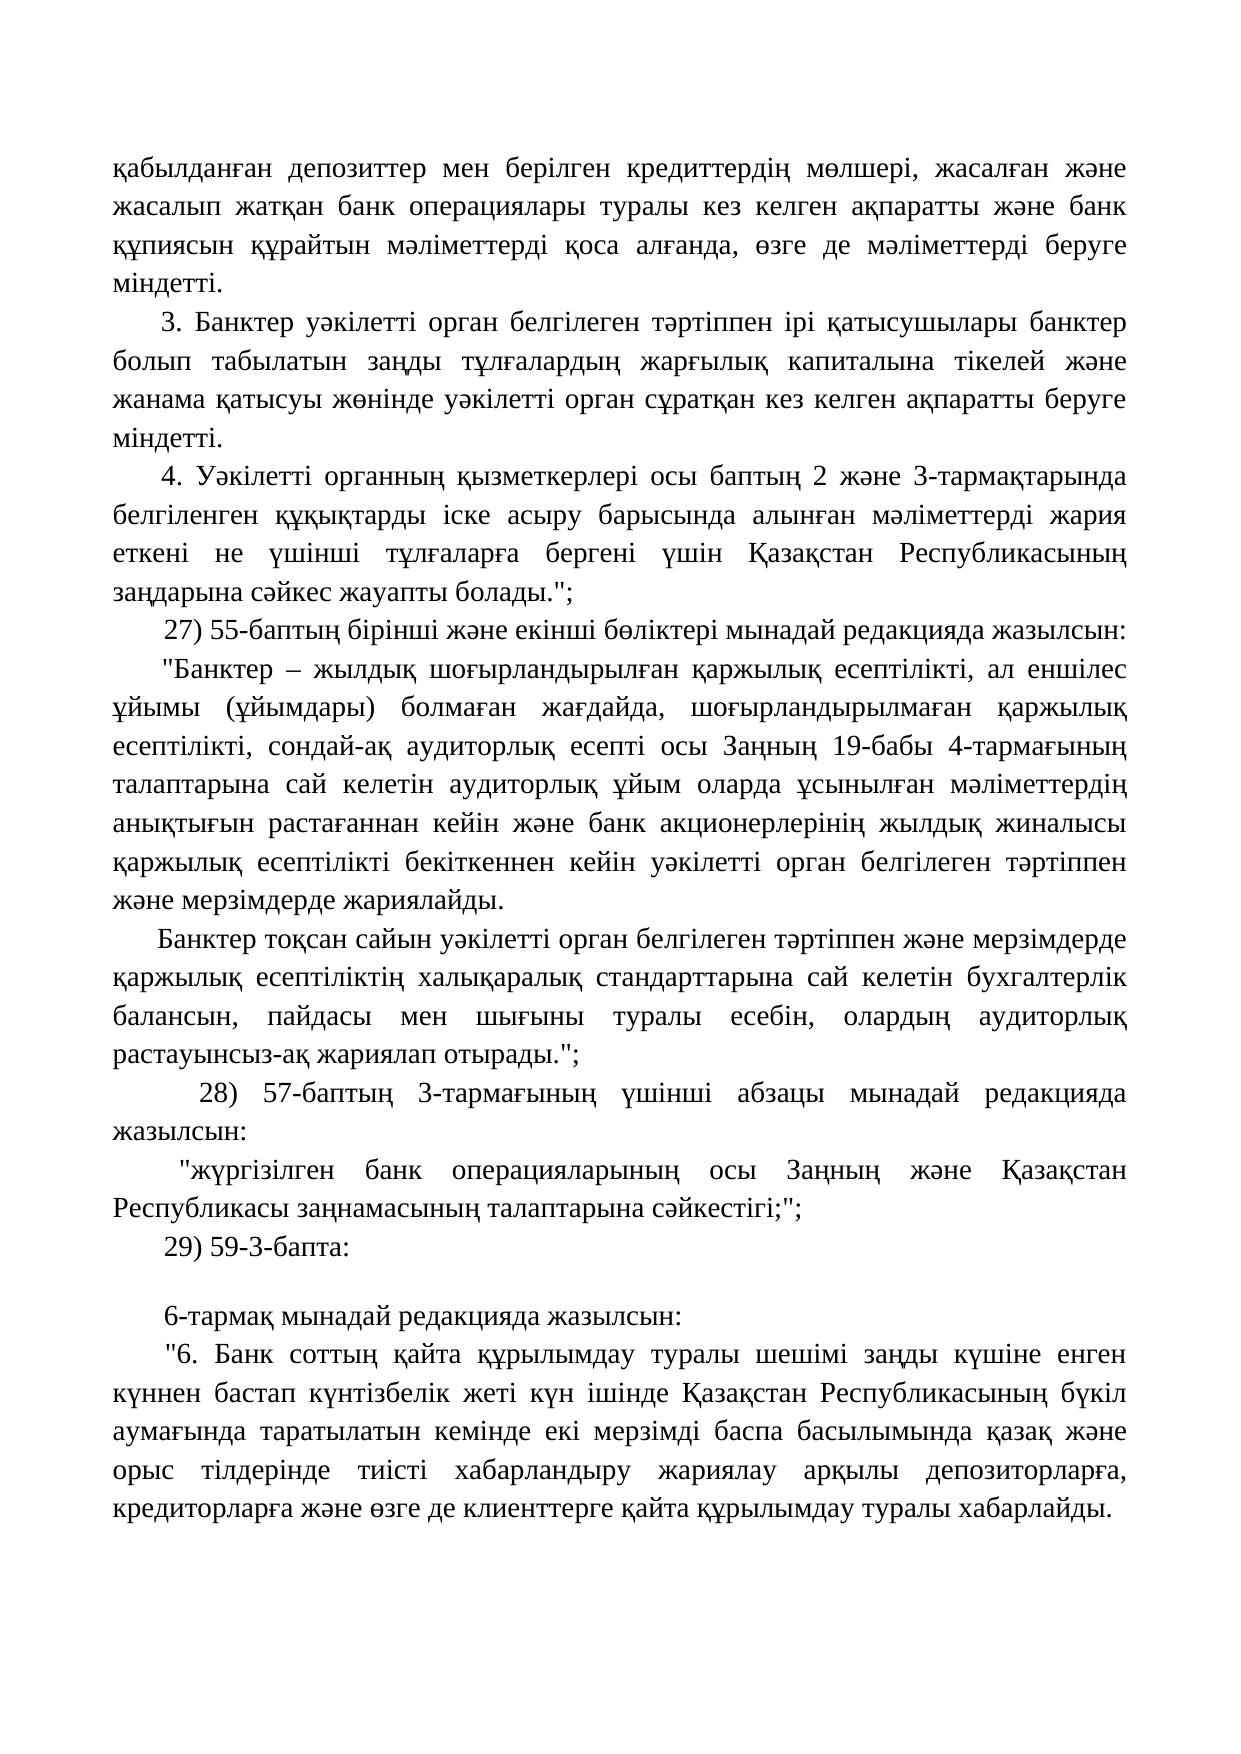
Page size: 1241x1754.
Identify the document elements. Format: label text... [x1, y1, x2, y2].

text 27) 55-баптың бірінші және екінші бөліктері мынадай редакцияда жазылсын: [112, 612, 1128, 646]
text 29) 59-3-бапта: [112, 1229, 1128, 1263]
text "Банктер – жылдық шоғырландырылған қаржылық есептілікті, ал еншілес ұйымы (ұйымдары) болмаған жағдайда, шоғырландырылмаған қаржылық есептілікті, сондай-ақ аудиторлық есепті осы Заңның 19-бабы 4-тармағының талаптарына сай келетін аудиторлық ұйым оларда ұсынылған мәліметтердің анықтығын растағаннан кейін және банк акционерлерінің жылдық жиналысы қаржылық есептілікті бекіткеннен кейін уәкілетті орган белгілеген тәртіппен және мерзімдерде жариялайды. [112, 651, 1128, 916]
text "6. Банк соттың қайта құрылымдау туралы шешімі заңды күшіне енген күннен бастап күнтізбелік жеті күн ішінде Қазақстан Республикасының бүкіл аумағында таратылатын кемінде екі мерзімді баспа басылымында қазақ және орыс тілдерінде тиісті хабарландыру жариялау арқылы депозиторларға, кредиторларға және өзге де клиенттерге қайта құрылымдау туралы хабарлайды. [112, 1336, 1128, 1524]
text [112, 150, 1128, 299]
text "жүргiзiлген банк операцияларының осы Заңның және Қазақстан Республикасы заңнамасының талаптарына сәйкестiгi;"; [112, 1152, 1128, 1224]
text 28) 57-баптың 3-тармағының үшінші абзацы мынадай редакцияда жазылсын: [112, 1075, 1128, 1147]
text 6-тармақ мынадай редакцияда жазылсын: [112, 1298, 1128, 1331]
text Банктер тоқсан сайын уәкiлеттi орган белгілеген тәртіппен және мерзімдерде қаржылық есептіліктің халықаралық стандарттарына сай келетін бухгалтерлік балансын, пайдасы мен шығыны туралы есебiн, олардың аудиторлық растауынсыз-ақ жариялап отырады."; [112, 921, 1128, 1070]
text 4. Уәкілетті органның қызметкерлері осы баптың 2 және 3-тармақтарында белгіленген құқықтарды іске асыру барысында алынған мәліметтерді жария еткені не үшінші тұлғаларға бергені үшін Қазақстан Республикасының заңдарына сәйкес жауапты болады."; [112, 458, 1128, 607]
text 3. Банктер уәкiлеттi орган белгілеген тәртіппен ірі қатысушылары банктер болып табылатын заңды тұлғалардың жарғылық капиталына тікелей және жанама қатысуы жөнінде уәкілетті орган сұратқан кез келген ақпаратты беруге міндетті. [112, 304, 1128, 453]
